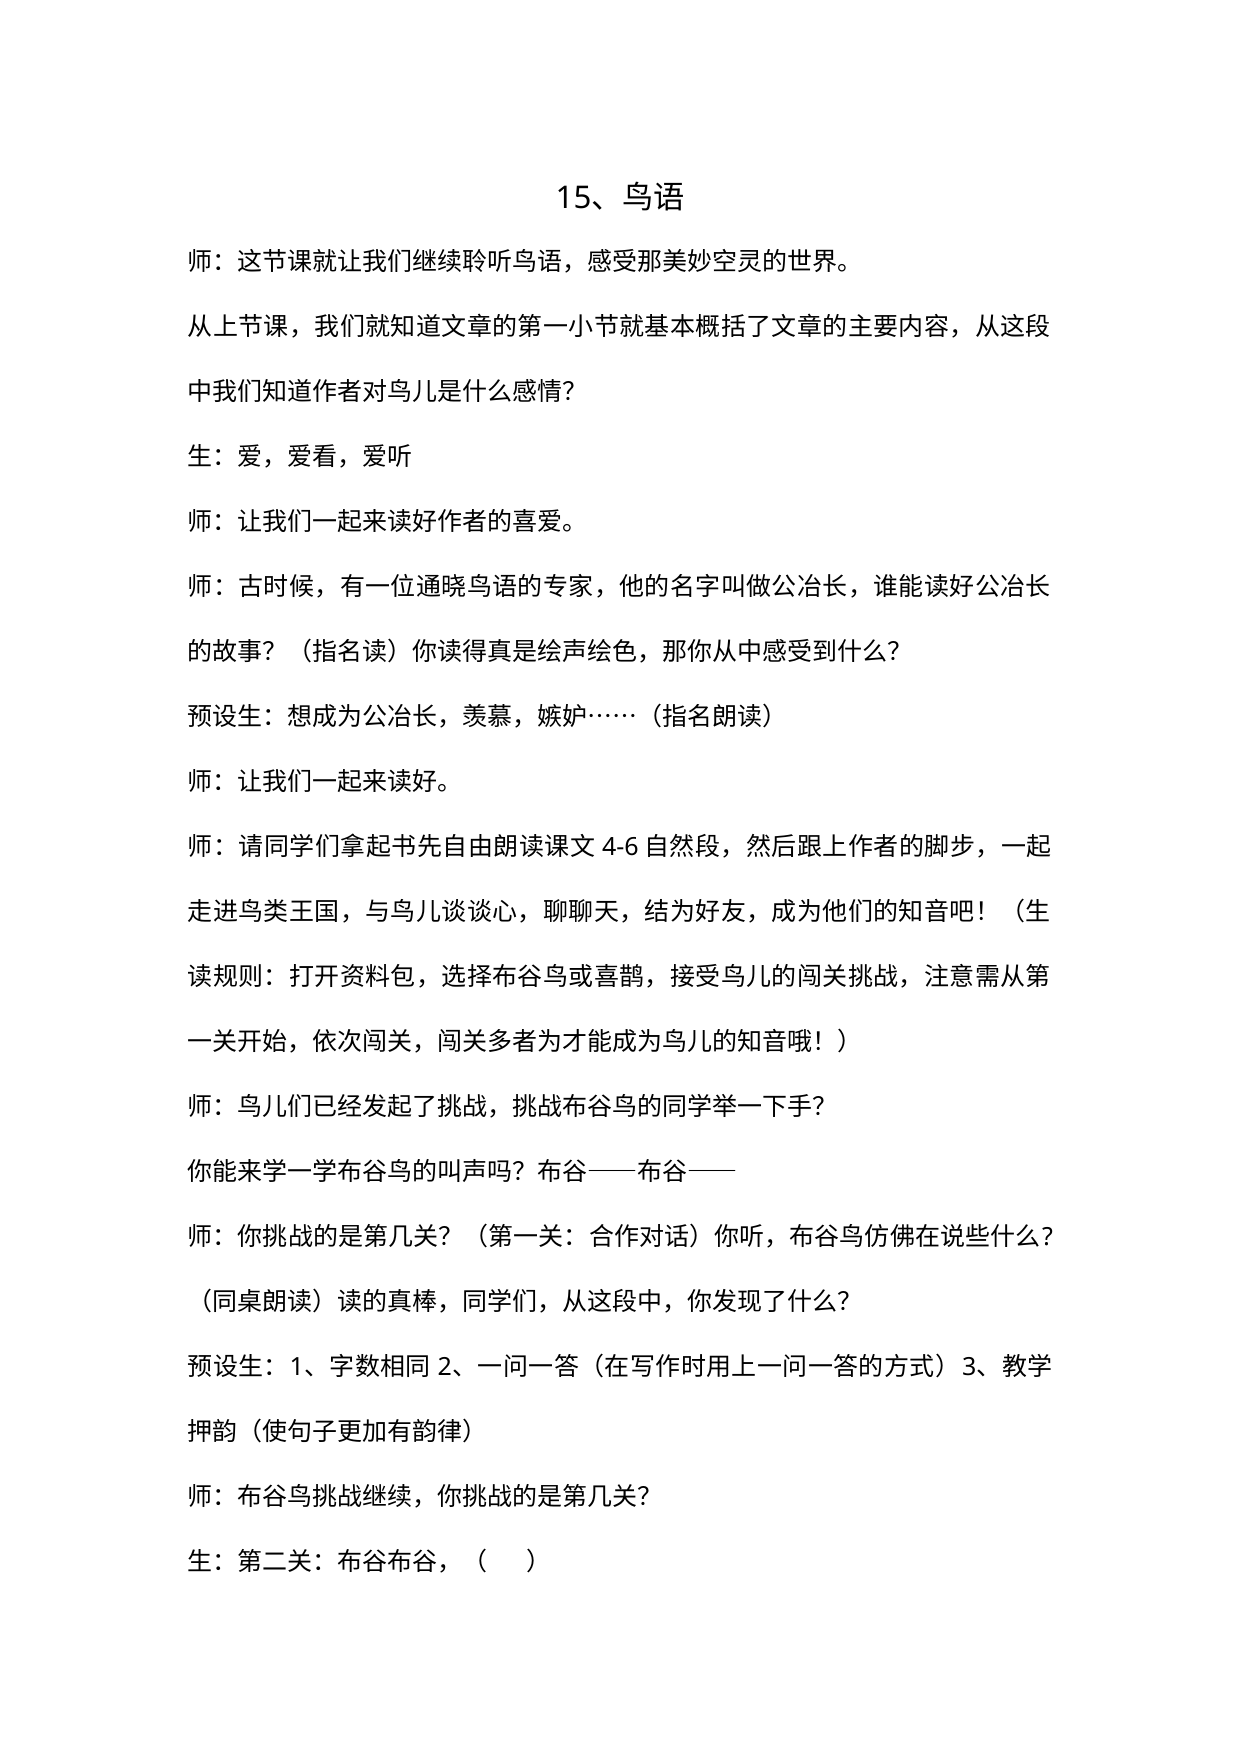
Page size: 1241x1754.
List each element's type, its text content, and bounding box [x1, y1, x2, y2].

text 师：古时候，有一位通晓鸟语的专家，他的名字叫做公冶长，谁能读好公冶长的故事？（指名读）你读得真是绘声绘色，那你从中感受到什么？ [187, 552, 1053, 682]
text 师：请同学们拿起书先自由朗读课文4-6自然段，然后跟上作者的脚步，一起走进鸟类王国，与鸟儿谈谈心，聊聊天，结为好友，成为他们的知音吧！（生读规则：打开资料包，选择布谷鸟或喜鹊，接受鸟儿的闯关挑战，注意需从第一关开始，依次闯关，闯关多者为才能成为鸟儿的知音哦！） [187, 812, 1053, 1072]
text 师：你挑战的是第几关？（第一关：合作对话）你听，布谷鸟仿佛在说些什么?（同桌朗读）读的真棒，同学们，从这段中，你发现了什么？ [187, 1202, 1053, 1332]
text 从上节课，我们就知道文章的第一小节就基本概括了文章的主要内容，从这段中我们知道作者对鸟儿是什么感情？ [187, 292, 1053, 422]
text 你能来学一学布谷鸟的叫声吗？布谷——布谷—— [187, 1137, 1053, 1202]
text 师：让我们一起来读好作者的喜爱。 [187, 487, 1053, 552]
text 师：布谷鸟挑战继续，你挑战的是第几关？ [187, 1462, 1053, 1527]
text 师：让我们一起来读好。 [187, 747, 1053, 812]
text 师：鸟儿们已经发起了挑战，挑战布谷鸟的同学举一下手？ [187, 1072, 1053, 1137]
text 15、鸟语 [187, 162, 1053, 227]
text 师：这节课就让我们继续聆听鸟语，感受那美妙空灵的世界。 [187, 227, 1053, 292]
text 生：第二关：布谷布谷，（ ） [187, 1527, 1053, 1592]
text 预设生：想成为公冶长，羡慕，嫉妒……（指名朗读） [187, 682, 1053, 747]
text 生：爱，爱看，爱听 [187, 422, 1053, 487]
text 预设生：1、字数相同 2、一问一答（在写作时用上一问一答的方式）3、教学押韵（使句子更加有韵律） [187, 1332, 1053, 1462]
